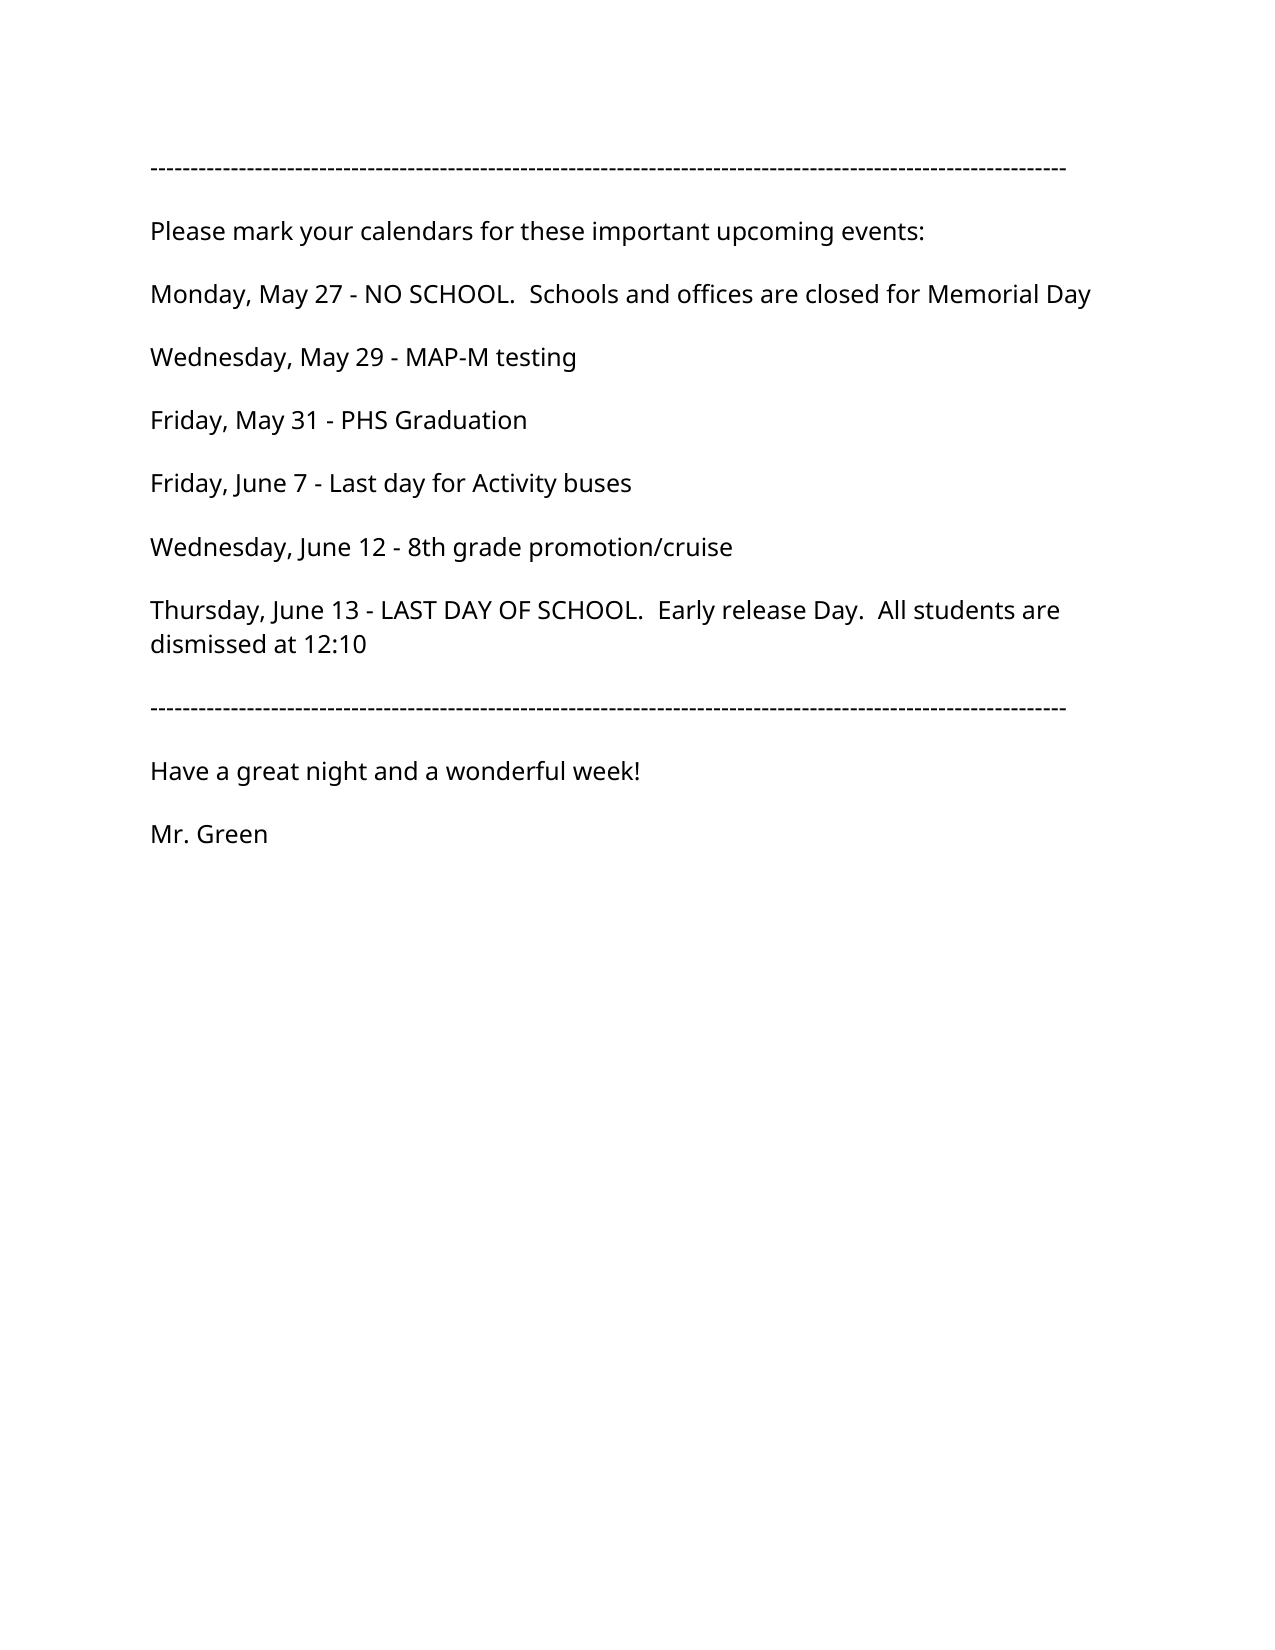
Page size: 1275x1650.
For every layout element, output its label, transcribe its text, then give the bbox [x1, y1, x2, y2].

text Thursday, June 13 - LAST DAY OF SCHOOL. Early release Day. All students are dismissed at 12:10 [150, 593, 1125, 661]
text Wednesday, June 12 - 8th grade promotion/cruise [150, 529, 1125, 563]
text Have a great night and a wonderful week! [150, 753, 1125, 787]
text Mr. Green [150, 816, 1125, 850]
text ------------------------------------------------------------------------------------------------------------------ [150, 690, 1125, 724]
text Monday, May 27 - NO SCHOOL. Schools and offices are closed for Memorial Day [150, 276, 1125, 311]
text ------------------------------------------------------------------------------------------------------------------ [150, 150, 1125, 184]
text Friday, May 31 - PHS Graduation [150, 403, 1125, 437]
text Please mark your calendars for these important upcoming events: [150, 213, 1125, 247]
text Friday, June 7 - Last day for Activity buses [150, 466, 1125, 500]
text Wednesday, May 29 - MAP-M testing [150, 340, 1125, 374]
